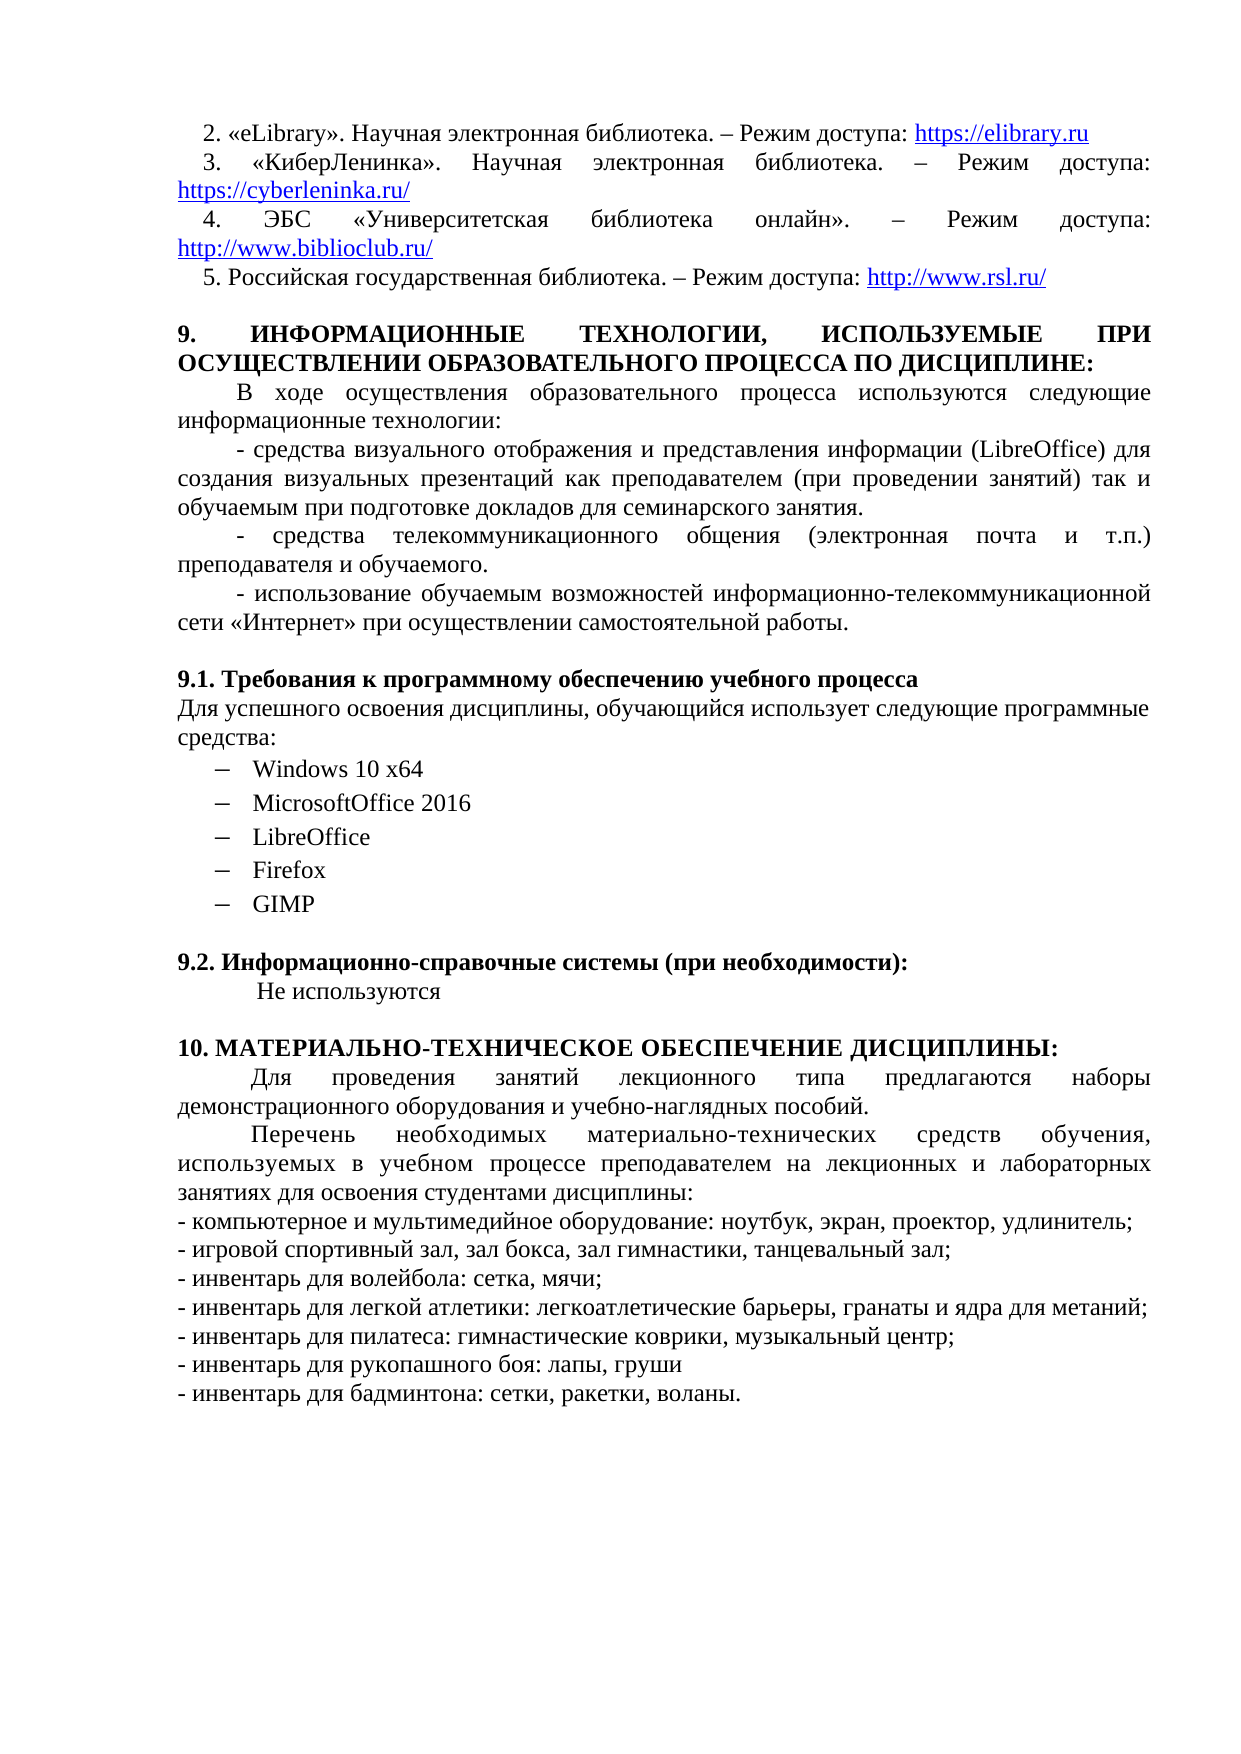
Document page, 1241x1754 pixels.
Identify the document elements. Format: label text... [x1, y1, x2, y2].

text 2. «eLibrary». Научная электронная библиотека. – Режим доступа: https://elibrary.ru [177, 118, 1152, 147]
text - компьютерное и мультимедийное оборудование: ноутбук, экран, проектор, удлинитель; [177, 1206, 1152, 1234]
text Перечень необходимых материально-технических средств обучения, используемых в учебном процессе преподавателем на лекционных и лабораторных занятиях для освоения студентами дисциплины: [177, 1119, 1152, 1206]
text 3. «КиберЛенинка». Научная электронная библиотека. – Режим доступа: https://cyberleninka.ru/ [177, 147, 1152, 204]
text 9.2. Информационно-справочные системы (при необходимости): [177, 947, 1152, 976]
text - средства телекоммуникационного общения (электронная почта и т.п.) преподавателя и обучаемого. [177, 521, 1152, 578]
text В ходе осуществления образовательного процесса используются следующие информационные технологии: [177, 377, 1152, 434]
text - инвентарь для рукопашного боя: лапы, груши [177, 1349, 1152, 1378]
text - инвентарь для пилатеса: гимнастические коврики, музыкальный центр; [177, 1321, 1152, 1349]
list LibreOffice [215, 818, 1152, 851]
list Windows 10 x64 [215, 751, 1152, 784]
text 9. ИНФОРМАЦИОННЫЕ ТЕХНОЛОГИИ, ИСПОЛЬЗУЕМЫЕ ПРИ ОСУЩЕСТВЛЕНИИ ОБРАЗОВАТЕЛЬНОГО ПРОЦЕССА ПО ДИСЦИПЛИНЕ: [177, 319, 1152, 377]
list GIMP [215, 885, 1152, 918]
list Firefox [215, 851, 1152, 885]
text Для проведения занятий лекционного типа предлагаются наборы демонстрационного оборудования и учебно-наглядных пособий. [177, 1062, 1152, 1119]
text 10. МАТЕРИАЛЬНО-ТЕХНИЧЕСКОЕ ОБЕСПЕЧЕНИЕ ДИСЦИПЛИНЫ: [177, 1033, 1152, 1062]
text Не используются [256, 976, 1152, 1004]
text - игровой спортивный зал, зал бокса, зал гимнастики, танцевальный зал; [177, 1234, 1152, 1263]
list MicrosoftOffice 2016 [215, 784, 1152, 818]
text Для успешного освоения дисциплины, обучающийся использует следующие программные средства: [177, 693, 1152, 751]
text - использование обучаемым возможностей информационно-телекоммуникационной сети «Интернет» при осуществлении самостоятельной работы. [177, 578, 1152, 636]
text 4. ЭБС «Университетская библиотека онлайн». – Режим доступа: http://www.biblioclub.ru/ [177, 204, 1152, 262]
text - средства визуального отображения и представления информации (LibreOffice) для создания визуальных презентаций как преподавателем (при проведении занятий) так и обучаемым при подготовке докладов для семинарского занятия. [177, 434, 1152, 521]
text - инвентарь для легкой атлетики: легкоатлетические барьеры, гранаты и ядра для метаний; [177, 1292, 1152, 1321]
text - инвентарь для бадминтона: сетки, ракетки, воланы. [177, 1378, 1152, 1407]
text - инвентарь для волейбола: сетка, мячи; [177, 1263, 1152, 1292]
text 5. Российская государственная библиотека. – Режим доступа: http://www.rsl.ru/ [177, 262, 1152, 291]
text 9.1. Требования к программному обеспечению учебного процесса [177, 664, 1152, 693]
